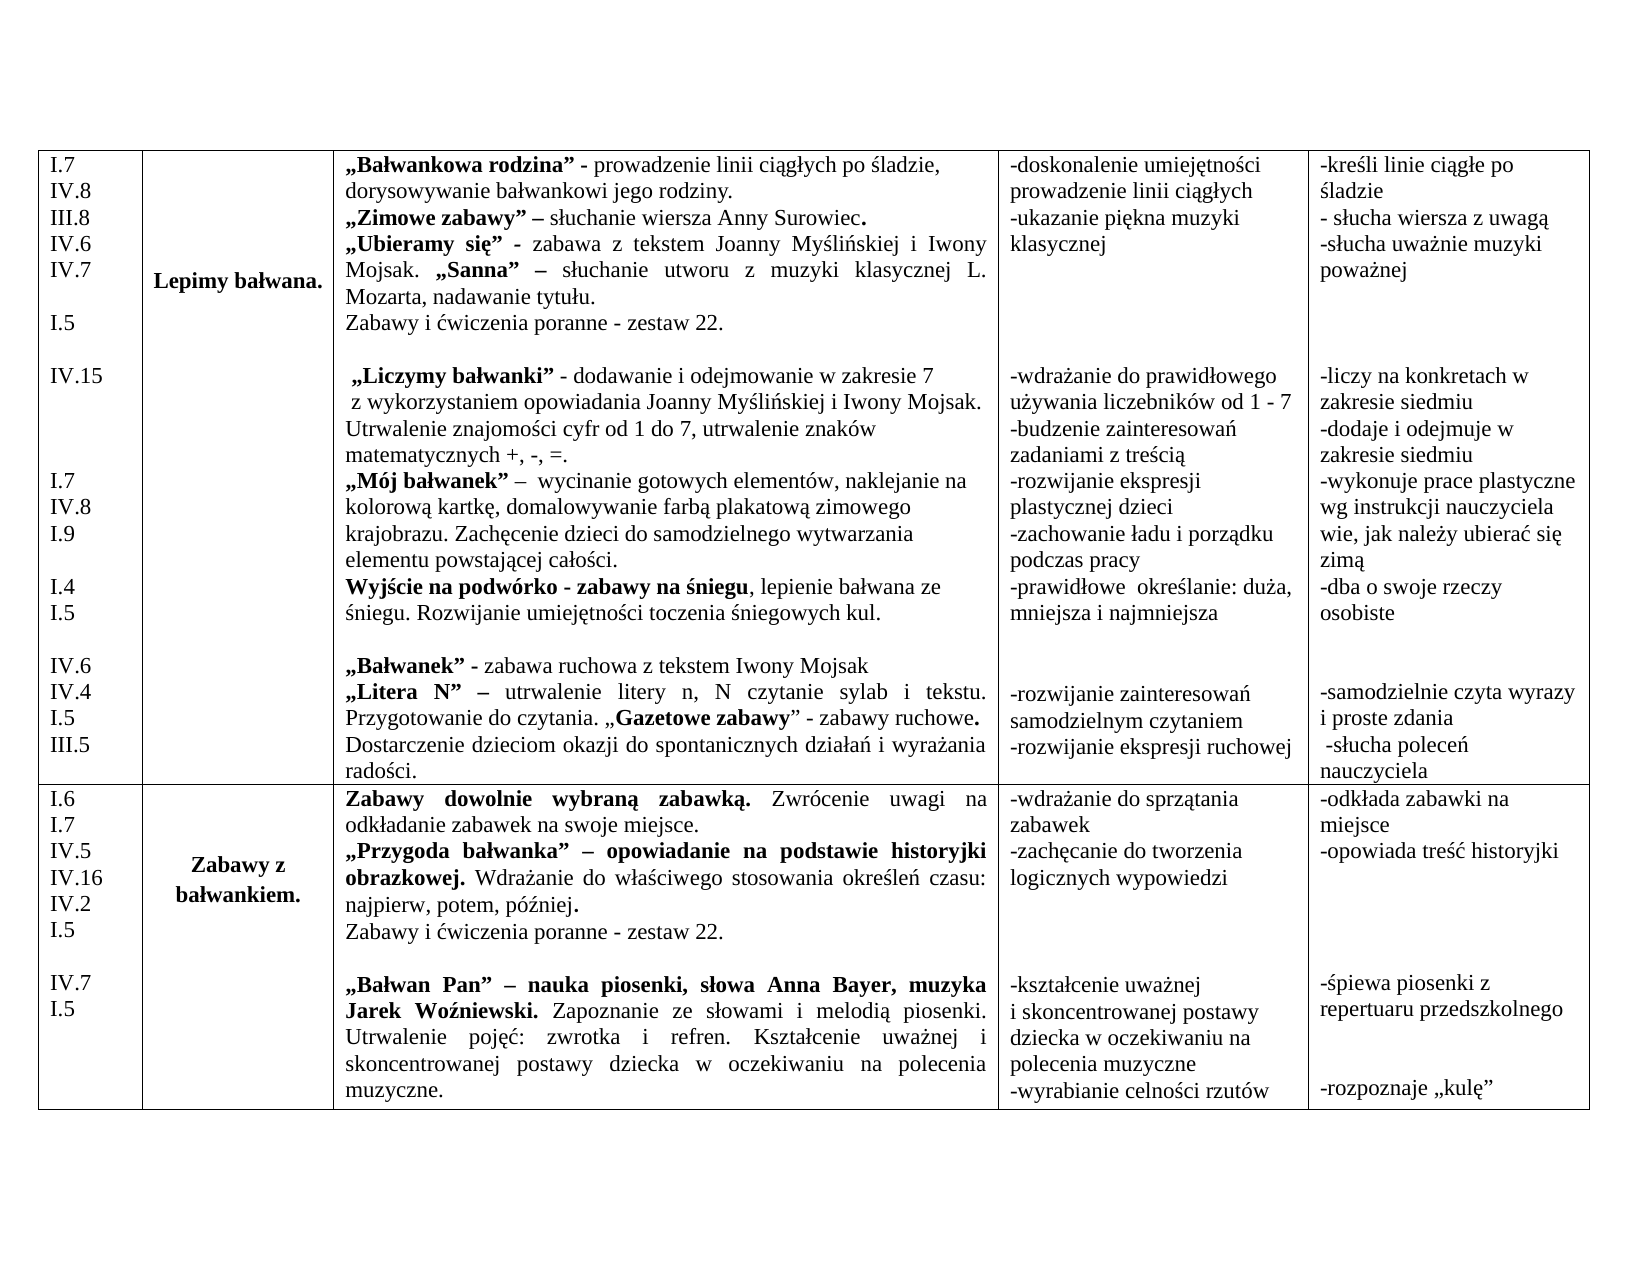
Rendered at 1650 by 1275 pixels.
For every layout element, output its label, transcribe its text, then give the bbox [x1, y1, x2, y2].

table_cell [1309, 785, 1589, 1109]
table_cell „Bałwankowa rodzina” - prowadzenie linii ciągłych po śladzie, dorysowywanie bałwankowi jego rodziny. „Zimowe zabawy” – słuchanie wiersza Anny Surowiec. „Ubieramy się” - zabawa z tekstem Joanny Myślińskiej i Iwony Mojsak. „Sanna” – słuchanie utworu z muzyki klasycznej L. Mozarta, nadawanie tytułu. Zabawy i ćwiczenia poranne - zestaw 22. „Liczymy bałwanki” - dodawanie i odejmowanie w zakresie 7 z wykorzystaniem opowiadania Joanny Myślińskiej i Iwony Mojsak. Utrwalenie znajomości cyfr od 1 do 7, utrwalenie znaków matematycznych +, -, =. „Mój bałwanek” – wycinanie gotowych elementów, naklejanie na kolorową kartkę, domalowywanie farbą plakatową zimowego krajobrazu. Zachęcenie dzieci do samodzielnego wytwarzania elementu powstającej całości. Wyjście na podwórko - zabawy na śniegu, lepienie bałwana ze śniegu. Rozwijanie umiejętności toczenia śniegowych kul. „Bałwanek” - zabawa ruchowa z tekstem Iwony Mojsak „Litera N” – utrwalenie litery n, N czytanie sylab i tekstu. Przygotowanie do czytania. „Gazetowe zabawy” - zabawy ruchowe. Dostarczenie dzieciom okazji do spontanicznych działań i wyrażania radości. [334, 151, 998, 783]
table_cell -doskonalenie umiejętności prowadzenie linii ciągłych -ukazanie piękna muzyki klasycznej -wdrażanie do prawidłowego używania liczebników od 1 - 7 -budzenie zainteresowań zadaniami z treścią -rozwijanie ekspresji plastycznej dzieci -zachowanie ładu i porządku podczas pracy -prawidłowe określanie: duża, mniejsza i najmniejsza -rozwijanie zainteresowań samodzielnym czytaniem -rozwijanie ekspresji ruchowej [999, 151, 1308, 783]
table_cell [334, 785, 998, 1109]
table_cell -kreśli linie ciągłe po śladzie - słucha wiersza z uwagą -słucha uważnie muzyki poważnej -liczy na konkretach w zakresie siedmiu -dodaje i odejmuje w zakresie siedmiu -wykonuje prace plastyczne wg instrukcji nauczyciela wie, jak należy ubierać się zimą -dba o swoje rzeczy osobiste -samodzielnie czyta wyrazy i proste zdania -słucha poleceń nauczyciela [1309, 151, 1589, 783]
table_cell Lepimy bałwana. [143, 151, 333, 783]
table_cell I.7 IV.8 III.8 IV.6 IV.7 I.5 IV.15 I.7 IV.8 I.9 I.4 I.5 IV.6 IV.4 I.5 III.5 [39, 151, 142, 783]
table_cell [143, 785, 333, 1109]
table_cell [39, 785, 142, 1109]
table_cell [999, 785, 1308, 1109]
